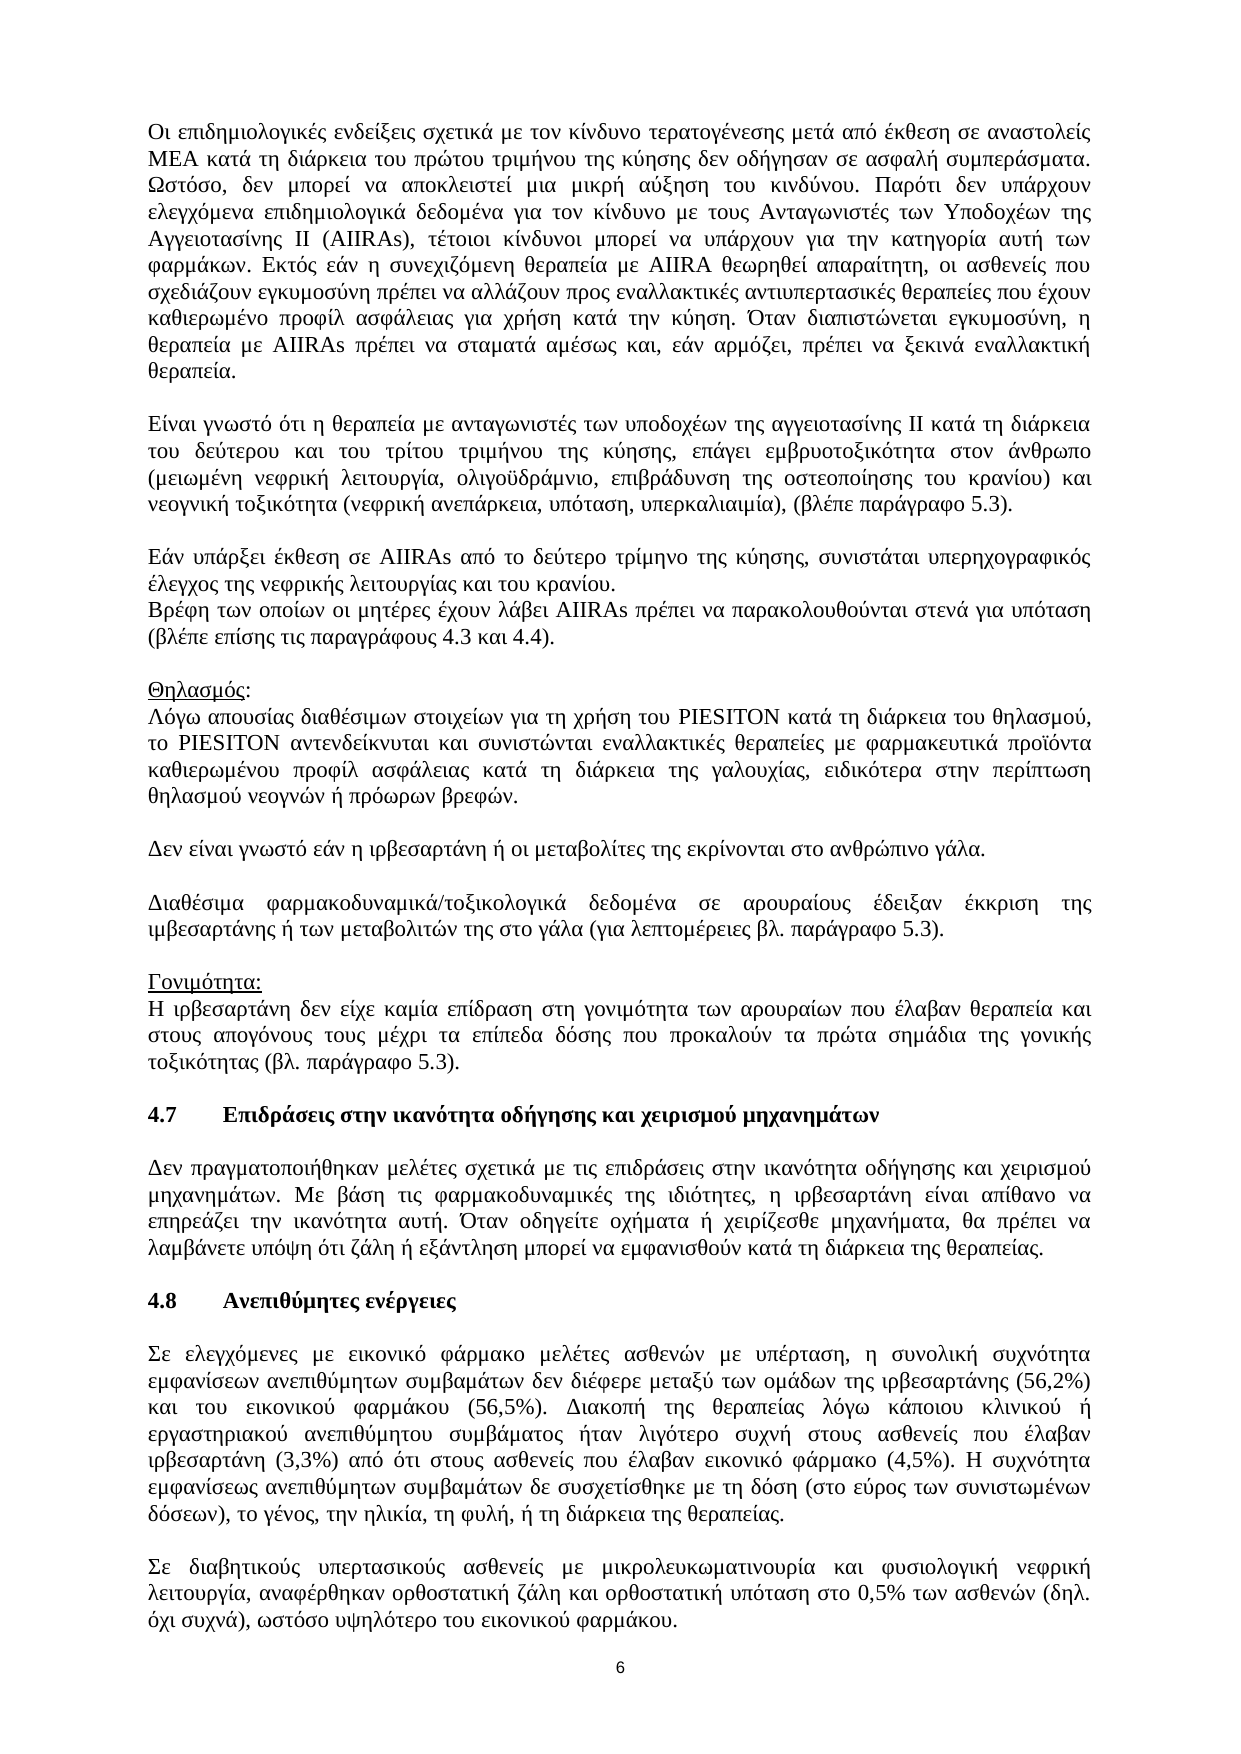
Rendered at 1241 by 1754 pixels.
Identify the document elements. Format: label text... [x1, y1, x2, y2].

text Διαθέσιμα φαρμακοδυναμικά/τοξικολογικά δεδομένα σε αρουραίους έδειξαν έκκριση της ιμβεσαρτάνης ή των μεταβολιτών της στο γάλα (για λεπτομέρειες βλ. παράγραφο 5.3). [148, 888, 1092, 942]
text Βρέφη των οποίων οι μητέρες έχουν λάβει AIIRAs πρέπει να παρακολουθούνται στενά για υπόταση (βλέπε επίσης τις παραγράφους 4.3 και 4.4). [148, 596, 1092, 649]
text Οι επιδημιολογικές ενδείξεις σχετικά με τον κίνδυνο τερατογένεσης μετά από έκθεση σε αναστολείς ΜΕΑ κατά τη διάρκεια του πρώτου τριμήνου της κύησης δεν οδήγησαν σε ασφαλή συμπεράσματα. Ωστόσο, δεν μπορεί να αποκλειστεί μια μικρή αύξηση του κινδύνου. Παρότι δεν υπάρχουν ελεγχόμενα επιδημιολογικά δεδομένα για τον κίνδυνο με τους Ανταγωνιστές των Υποδοχέων της Αγγειοτασίνης ΙΙ (AIIRAs), τέτοιοι κίνδυνοι μπορεί να υπάρχουν για την κατηγορία αυτή των φαρμάκων. Εκτός εάν η συνεχιζόμενη θεραπεία με AIIRA θεωρηθεί απαραίτητη, οι ασθενείς που σχεδιάζουν εγκυμοσύνη πρέπει να αλλάζουν προς εναλλακτικές αντιυπερτασικές θεραπείες που έχουν καθιερωμένο προφίλ ασφάλειας για χρήση κατά την κύηση. Όταν διαπιστώνεται εγκυμοσύνη, η θεραπεία με AIIRAs πρέπει να σταματά αμέσως και, εάν αρμόζει, πρέπει να ξεκινά εναλλακτική θεραπεία. [148, 118, 1092, 384]
text Δεν είναι γνωστό εάν η ιρβεσαρτάνη ή οι μεταβολίτες της εκρίνονται στο ανθρώπινο γάλα. [148, 835, 1092, 862]
text Σε διαβητικούς υπερτασικούς ασθενείς με μικρολευκωματινουρία και φυσιολογική νεφρική λειτουργία, αναφέρθηκαν ορθοστατική ζάλη και ορθοστατική υπόταση στο 0,5% των ασθενών (δηλ. όχι συχνά), ωστόσο υψηλότερο του εικονικού φαρμάκου. [148, 1552, 1092, 1632]
text Θηλασμός: [148, 676, 1092, 702]
text Σε ελεγχόμενες με εικονικό φάρμακο μελέτες ασθενών με υπέρταση, η συνολική συχνότητα εμφανίσεων ανεπιθύμητων συμβαμάτων δεν διέφερε μεταξύ των ομάδων της ιρβεσαρτάνης (56,2%) και του εικονικού φαρμάκου (56,5%). Διακοπή της θεραπείας λόγω κάποιου κλινικού ή εργαστηριακού ανεπιθύμητου συμβάματος ήταν λιγότερο συχνή στους ασθενείς που έλαβαν ιρβεσαρτάνη (3,3%) από ότι στους ασθενείς που έλαβαν εικονικό φάρμακο (4,5%). Η συχνότητα εμφανίσεως ανεπιθύμητων συμβαμάτων δε συσχετίσθηκε με τη δόση (στο εύρος των συνιστωμένων δόσεων), το γένος, την ηλικία, τη φυλή, ή τη διάρκεια της θεραπείας. [148, 1340, 1092, 1526]
text Λόγω απουσίας διαθέσιμων στοιχείων για τη χρήση του PIESITON κατά τη διάρκεια του θηλασμού, το PIESITON αντενδείκνυται και συνιστώνται εναλλακτικές θεραπείες με φαρμακευτικά προϊόντα καθιερωμένου προφίλ ασφάλειας κατά τη διάρκεια της γαλουχίας, ειδικότερα στην περίπτωση θηλασμού νεογνών ή πρόωρων βρεφών. [148, 702, 1092, 809]
text 4.8 Ανεπιθύμητες ενέργειες [148, 1287, 1092, 1313]
text 4.7 Επιδράσεις στην ικανότητα οδήγησης και χειρισμού μηχανημάτων [148, 1101, 1092, 1127]
text Δεν πραγματοποιήθηκαν μελέτες σχετικά με τις επιδράσεις στην ικανότητα οδήγησης και χειρισμού μηχανημάτων. Με βάση τις φαρμακοδυναμικές της ιδιότητες, η ιρβεσαρτάνη είναι απίθανο να επηρεάζει την ικανότητα αυτή. Όταν οδηγείτε οχήματα ή χειρίζεσθε μηχανήματα, θα πρέπει να λαμβάνετε υπόψη ότι ζάλη ή εξάντληση μπορεί να εμφανισθούν κατά τη διάρκεια της θεραπείας. [148, 1154, 1092, 1260]
text Γονιμότητα: [148, 968, 1092, 995]
text Εάν υπάρξει έκθεση σε AIIRAs από το δεύτερο τρίμηνο της κύησης, συνιστάται υπερηχογραφικός έλεγχος της νεφρικής λειτουργίας και του κρανίου. [148, 543, 1092, 596]
text Η ιρβεσαρτάνη δεν είχε καμία επίδραση στη γονιμότητα των αρουραίων που έλαβαν θεραπεία και στους απογόνους τους μέχρι τα επίπεδα δόσης που προκαλούν τα πρώτα σημάδια της γονικής τοξικότητας (βλ. παράγραφο 5.3). [148, 995, 1092, 1074]
text Είναι γνωστό ότι η θεραπεία με ανταγωνιστές των υποδοχέων της αγγειοτασίνης ΙΙ κατά τη διάρκεια του δεύτερου και του τρίτου τριμήνου της κύησης, επάγει εμβρυοτοξικότητα στον άνθρωπο (μειωμένη νεφρική λειτουργία, ολιγοϋδράμνιο, επιβράδυνση της οστεοποίησης του κρανίου) και νεογνική τοξικότητα (νεφρική ανεπάρκεια, υπόταση, υπερκαλιαιμία), (βλέπε παράγραφο 5.3). [148, 410, 1092, 517]
